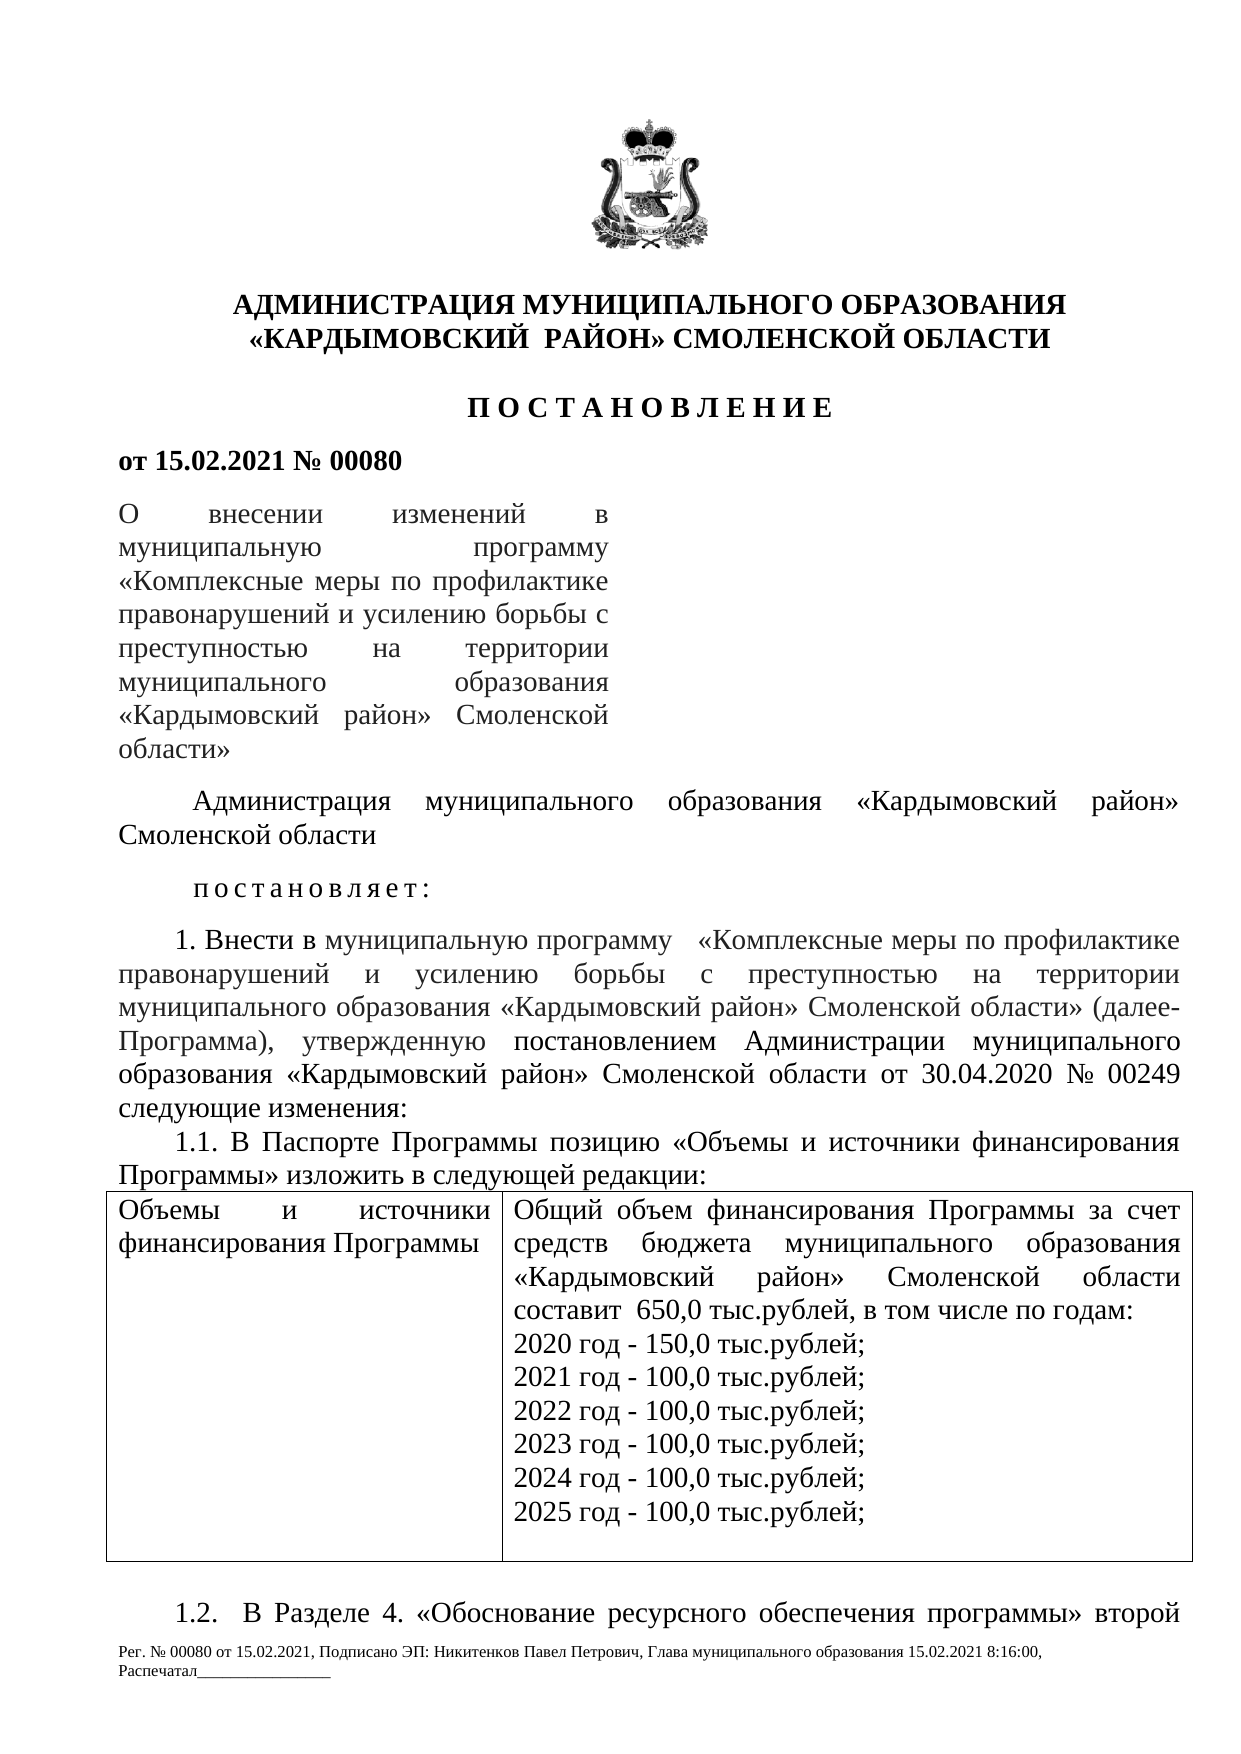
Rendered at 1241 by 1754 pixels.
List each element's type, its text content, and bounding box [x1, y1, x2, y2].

text 1. Внести в муниципальную программу «Комплексные меры по профилактике правонарушений и усилению борьбы с преступностью на территории муниципального образования «Кардымовский район» Смоленской области» (далее- Программа), утвержденную постановлением Администрации муниципального образования «Кардымовский район» Смоленской области от 30.04.2020 № 00249 следующие изменения: [118, 922, 1181, 1124]
table_header О внесении изменений в муниципальную программу «Комплексные меры по профилактике правонарушений и усилению борьбы с преступностью на территории муниципального образования «Кардымовский район» Смоленской области» [107, 496, 620, 764]
text П О С Т А Н О В Л Е Н И Е [118, 391, 1181, 424]
table_header Общий объем финансирования Программы за счет средств бюджета муниципального образования «Кардымовский район» Смоленской области составит 650,0 тыс.рублей, в том числе по годам: 2020 год - 150,0 тыс.рублей; 2021 год - 100,0 тыс.рублей; 2022 год - 100,0 тыс.рублей; 2023 год - 100,0 тыс.рублей; 2024 год - 100,0 тыс.рублей; 2025 год - 100,0 тыс.рублей; [503, 1192, 1192, 1561]
text 1.1. В Паспорте Программы позицию «Объемы и источники финансирования Программы» изложить в следующей редакции: [118, 1124, 1181, 1191]
text постановляет: [118, 870, 1180, 903]
text «КАРДЫМОВСКИЙ РАЙОН» СМОЛЕНСКОЙ ОБЛАСТИ [118, 321, 1181, 354]
table_header Объемы и источники финансирования Программы [107, 1192, 502, 1561]
text Администрация муниципального образования «Кардымовский район» Смоленской области [118, 783, 1180, 851]
text АДМИНИСТРАЦИЯ МУНИЦИПАЛЬНОГО ОБРАЗОВАНИЯ [118, 287, 1181, 321]
text от 15.02.2021 № 00080 [118, 443, 1181, 477]
picture [585, 118, 714, 259]
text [118, 1595, 1181, 1629]
